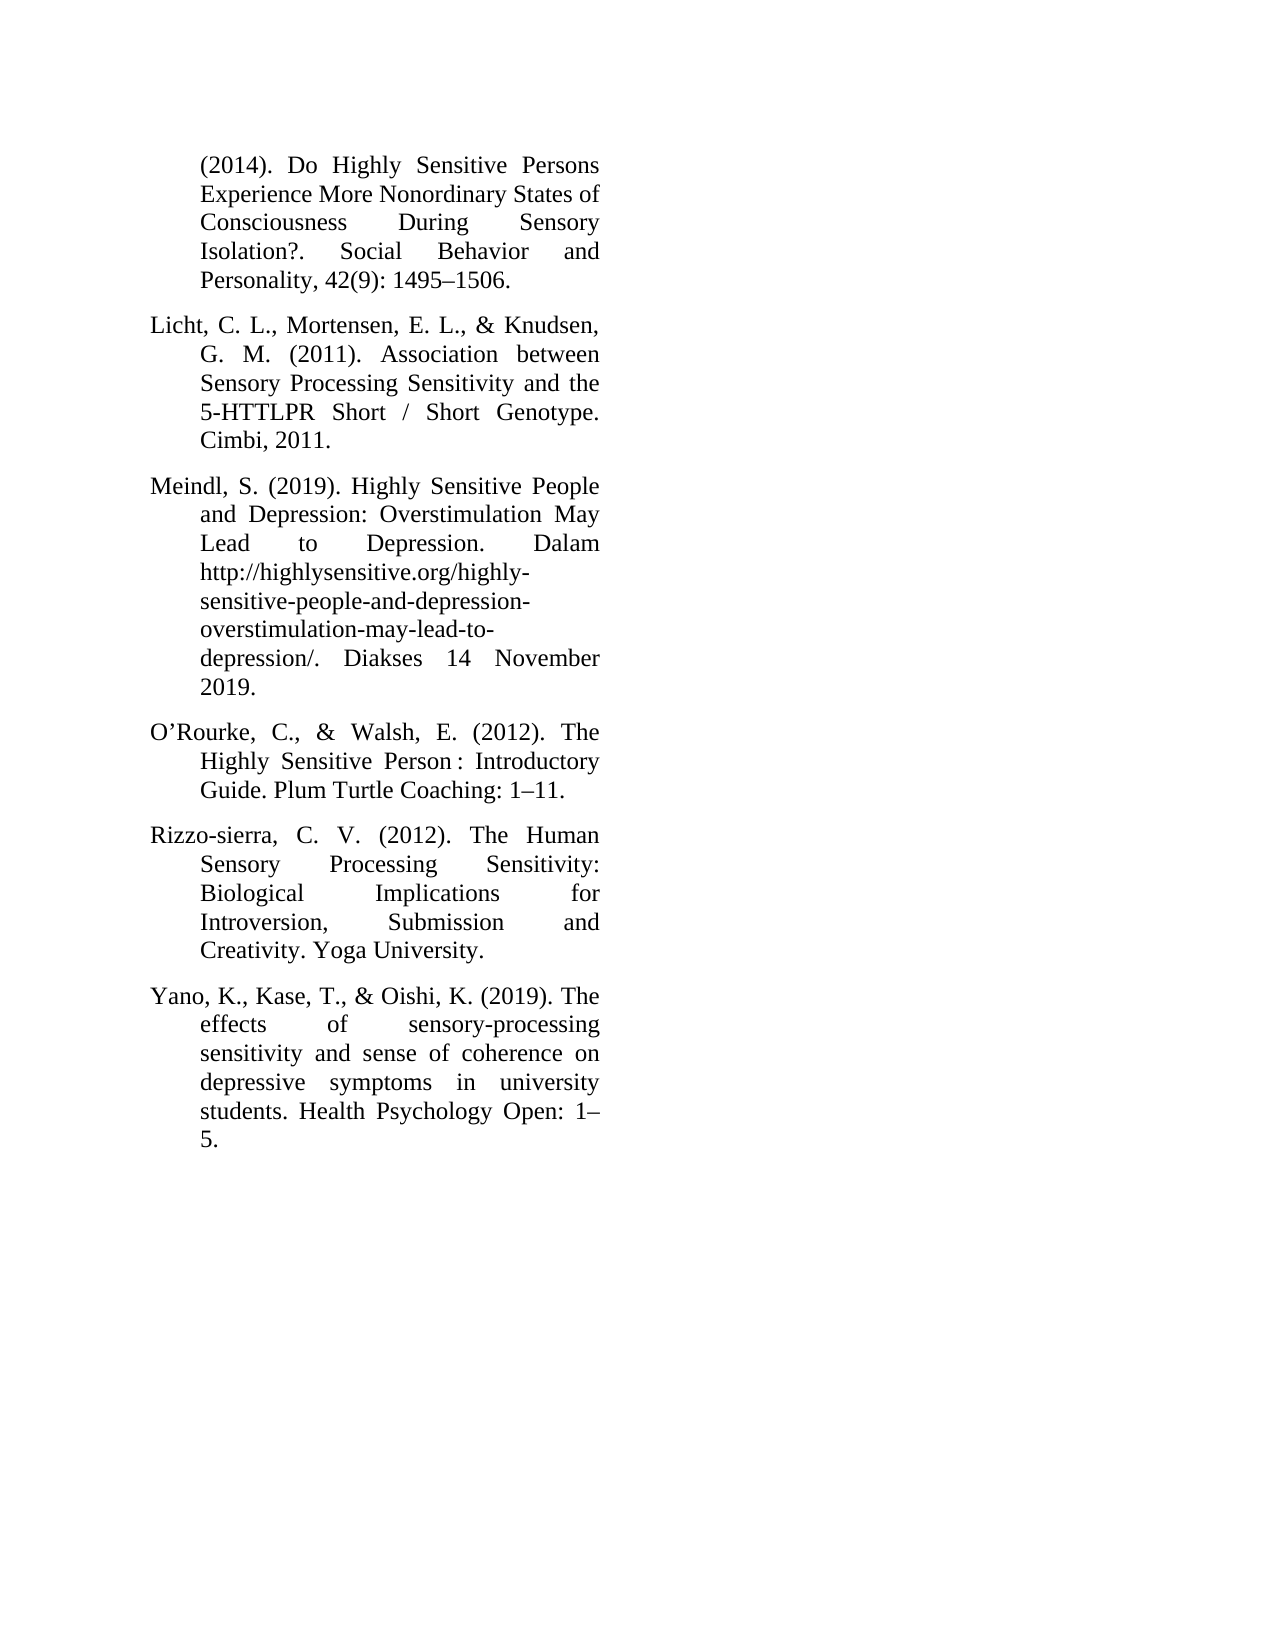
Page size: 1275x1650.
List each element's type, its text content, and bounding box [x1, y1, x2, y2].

text Yano, K., Kase, T., & Oishi, K. (2019). The effects of sensory-processing sensitivity and sense of coherence on depressive symptoms in university students. Health Psychology Open: 1–5. [150, 981, 600, 1153]
text O’Rourke, C., & Walsh, E. (2012). The Highly Sensitive Person : Introductory Guide. Plum Turtle Coaching: 1–11. [150, 717, 600, 804]
text Meindl, S. (2019). Highly Sensitive People and Depression: Overstimulation May Lead to Depression. Dalam http://highlysensitive.org/highly-sensitive-people-and-depression-overstimulation-may-lead-to-depression/. Diakses 14 November 2019. [150, 471, 600, 701]
text Licht, C. L., Mortensen, E. L., & Knudsen, G. M. (2011). Association between Sensory Processing Sensitivity and the 5-HTTLPR Short / Short Genotype. Cimbi, 2011. [150, 310, 600, 454]
text Rizzo-sierra, C. V. (2012). The Human Sensory Processing Sensitivity: Biological Implications for Introversion, Submission and Creativity. Yoga University. [150, 820, 600, 964]
